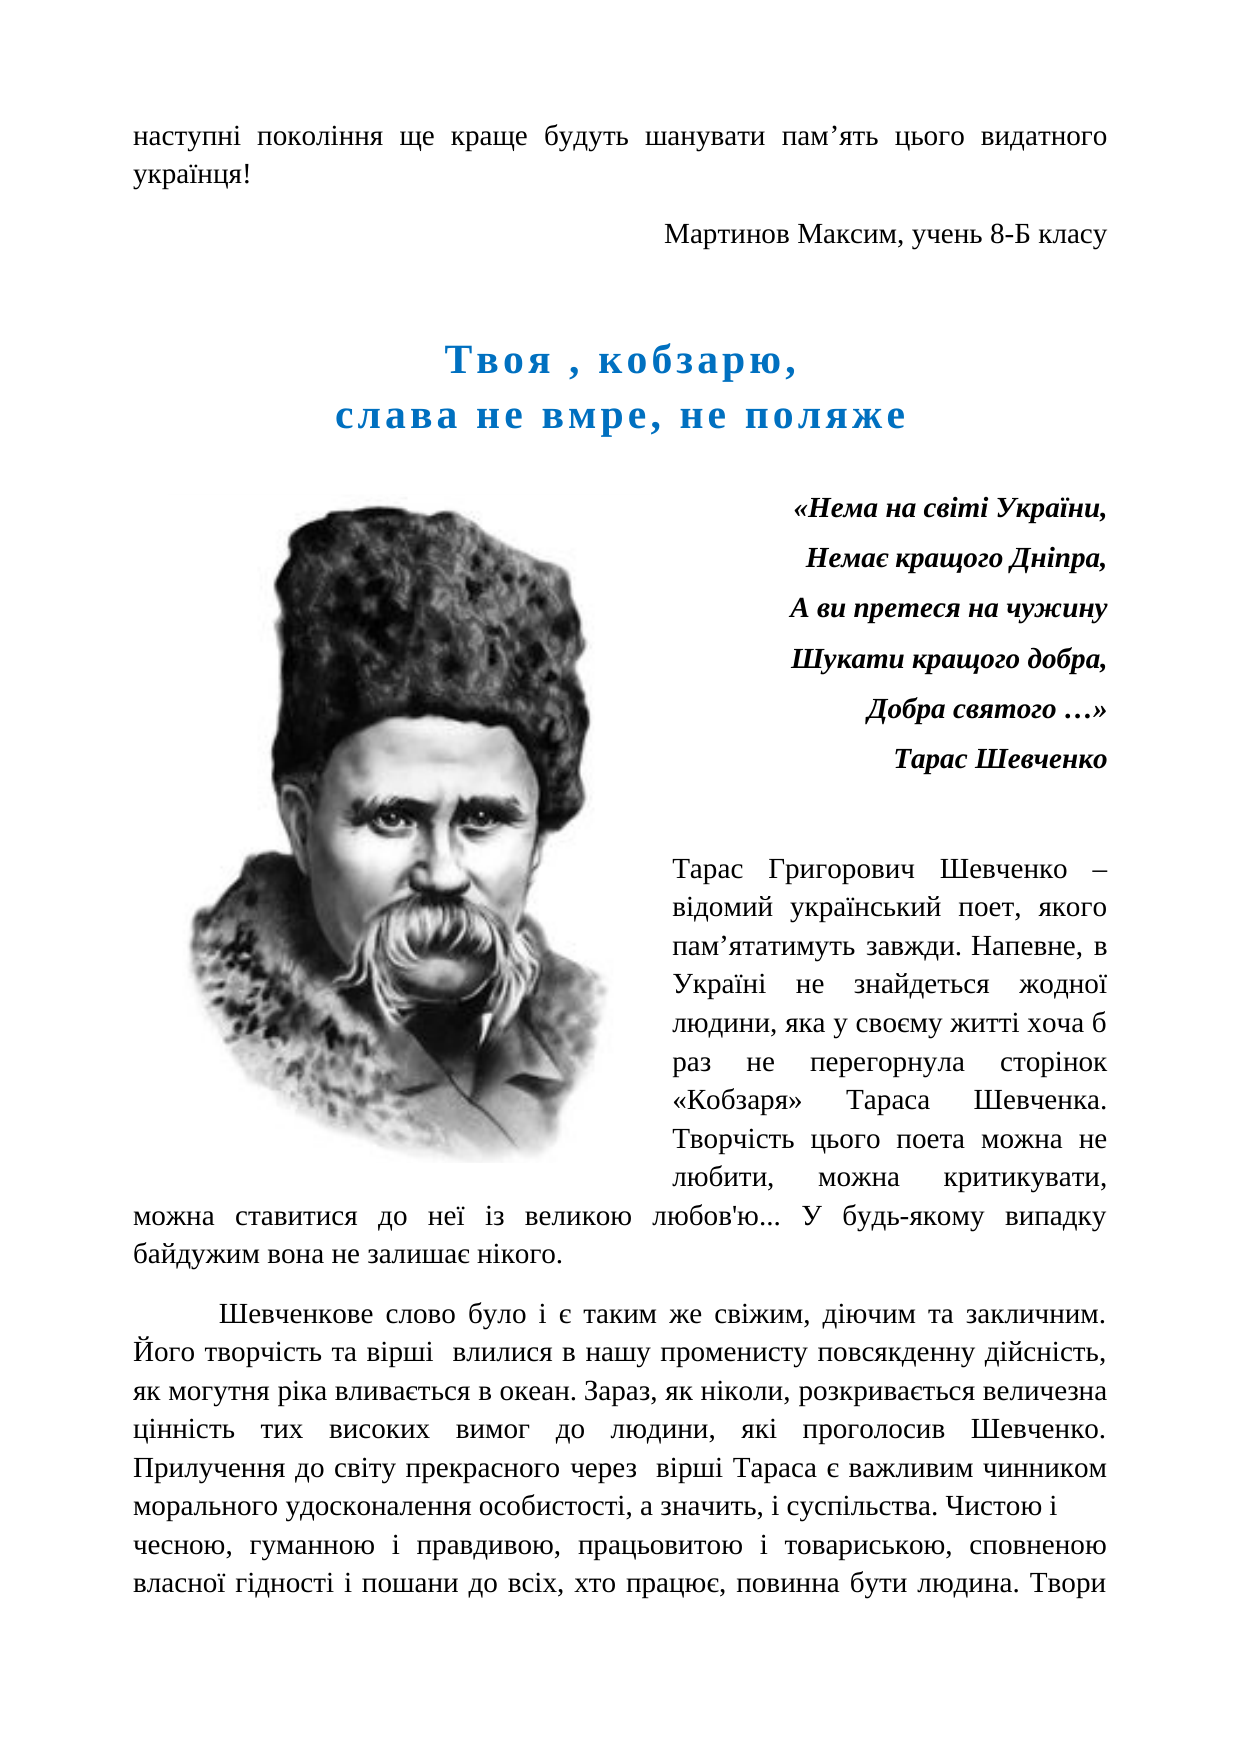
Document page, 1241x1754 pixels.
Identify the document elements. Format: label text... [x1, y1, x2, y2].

text «Нема на світі України, [133, 490, 1107, 523]
text слава не вмре, не поляже [133, 390, 1107, 438]
text Добра святого …» Тарас Шевченко [133, 691, 1107, 775]
text Мартинов Максим, учень 8-Б класу [133, 216, 1107, 249]
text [133, 118, 1107, 190]
text Твоя , кобзарю, [133, 335, 1107, 383]
text Тарас Григорович Шевченко – відомий український поет, якого пам’ятатимуть завжди. Напевне, в Україні не знайдеться жодної людини, яка у своєму житті хоча б раз не перегорнула сторінок «Кобзаря» Тараса Шевченка. Творчість цього поета можна не любити, можна критикувати, можна ставитися до неї із великою любов'ю... У будь-якому випадку байдужим вона не залишає нікого. [133, 851, 1107, 1077]
text А ви претеся на чужину [133, 590, 1107, 624]
text Немає кращого Дніпра, [133, 540, 1107, 574]
text Шевченкове слово було і є таким же свіжим, діючим та закличним. Його творчість та вірші влилися в нашу променисту повсякденну дійсність, як могутня ріка вливається в океан. Зараз, як ніколи, розкривається величезна цінність тих високих вимог до людини, які проголосив Шевченко. Прилучення до світу прекрасного через вірші Тараса є важливим чинником морального удосконалення особистості, а значить, і суспільства. Чистою і [133, 1103, 1107, 1329]
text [133, 1334, 1107, 1599]
text Шукати кращого добра, [133, 641, 1107, 674]
